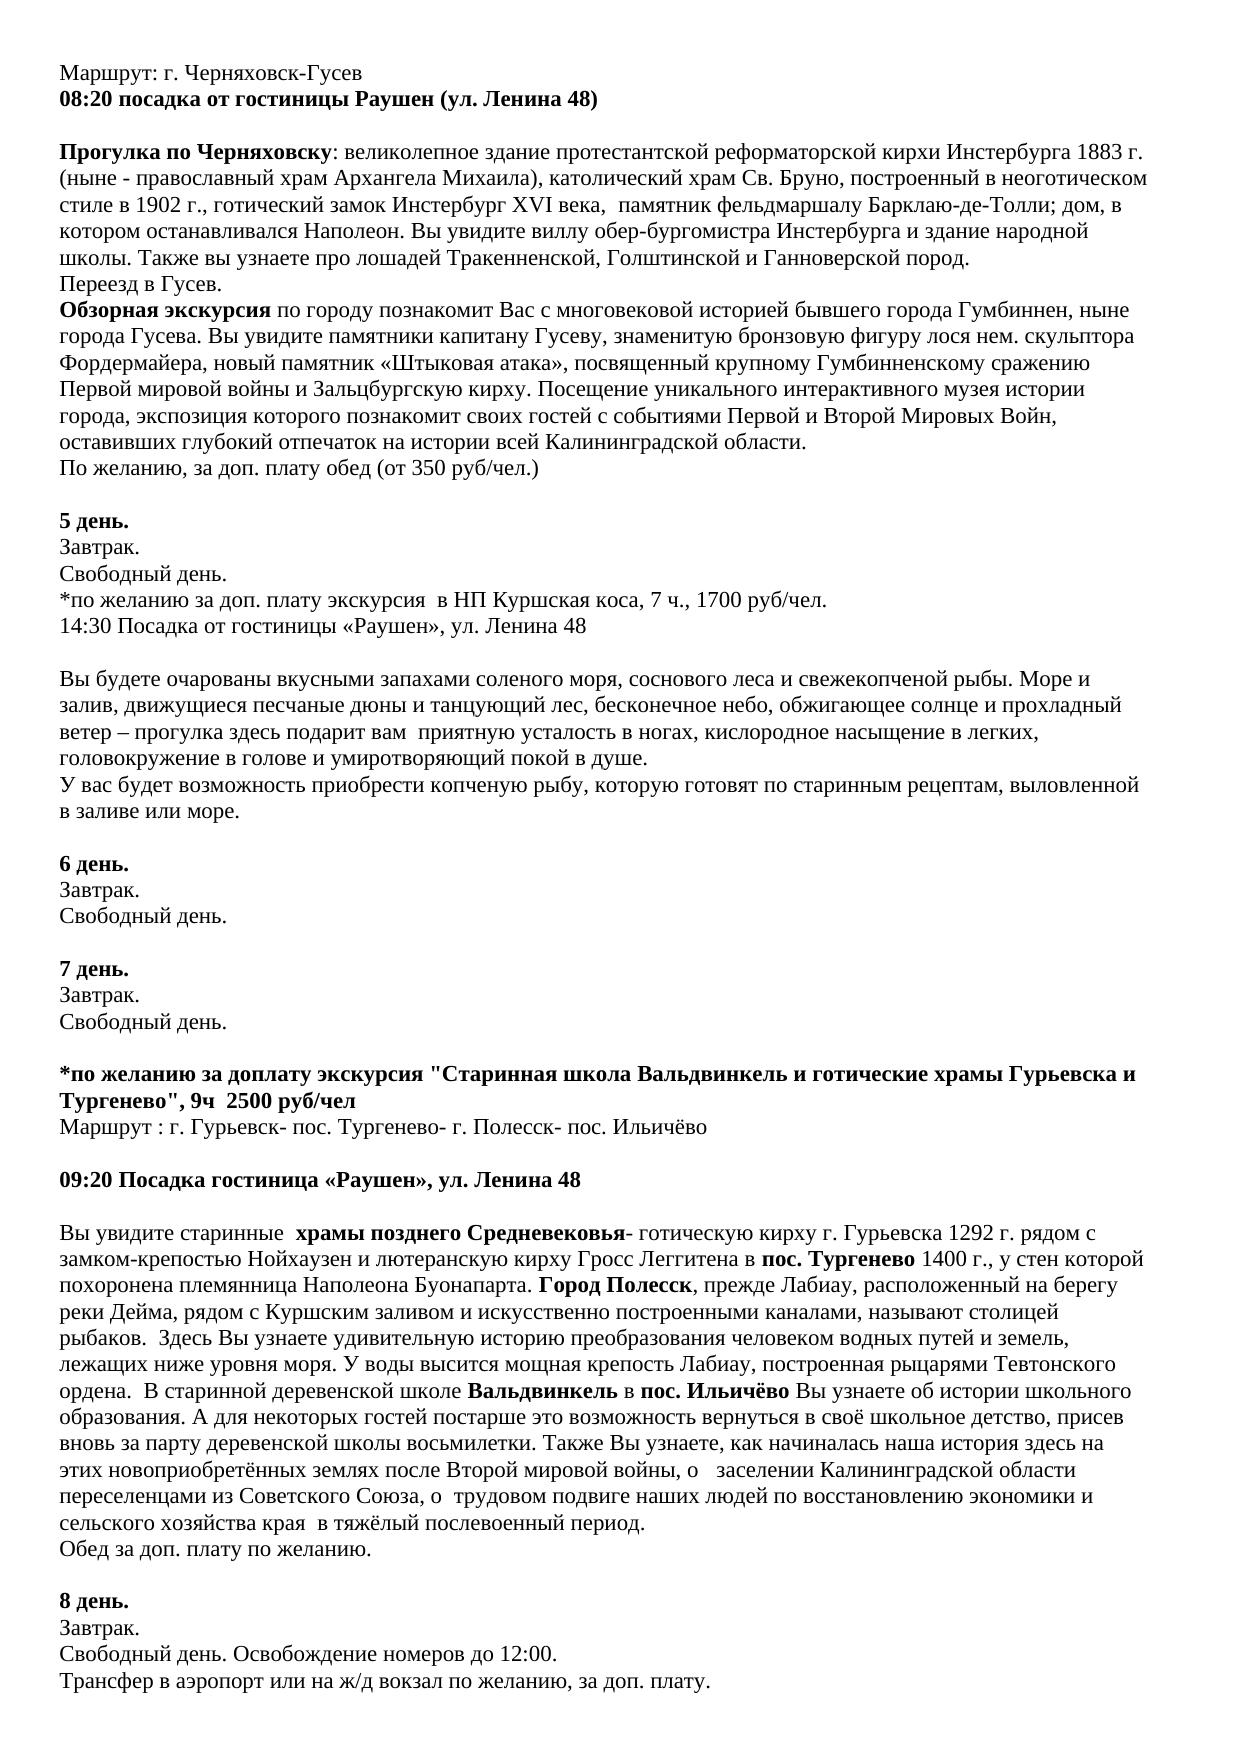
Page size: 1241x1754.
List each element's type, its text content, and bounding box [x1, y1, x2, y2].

text Вы увидите старинные храмы позднего Средневековья- готическую кирху г. Гурьевска 1292 г. рядом с замком-крепостью Нойхаузен и лютеранскую кирху Гросс Леггитена в пос. Тургенево 1400 г., у стен которой похоронена племянница Наполеона Буонапарта. Город Полесск, прежде Лабиау, расположенный на берегу реки Дейма, рядом с Куршским заливом и искусственно построенными каналами, называют столицей рыбаков. Здесь Вы узнаете удивительную историю преобразования человеком водных путей и земель, лежащих ниже уровня моря. У воды высится мощная крепость Лабиау, построенная рыцарями Тевтонского ордена. В старинной деревенской школе Вальдвинкель в пос. Ильичёво Вы узнаете об истории школьного образования. А для некоторых гостей постарше это возможность вернуться в своё школьное детство, присев вновь за парту деревенской школы восьмилетки. Также Вы узнаете, как начиналась наша история здесь на этих новоприобретённых землях после Второй мировой войны, о заселении Калининградской области переселенцами из Советского Союза, о трудовом подвиге наших людей по восстановлению экономики и сельского хозяйства края в тяжёлый послевоенный период. [59, 1219, 1152, 1535]
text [59, 59, 1152, 481]
text Завтрак. Свободный день. *по желанию за доплату экскурсия "Старинная школа Вальдвинкель и готические храмы Гурьевска и Тургенево", 9ч 2500 руб/чел [59, 981, 1152, 1113]
text Вы будете очарованы вкусными запахами соленого моря, соснового леса и свежекопченой рыбы. Море и залив, движущиеся песчаные дюны и танцующий лес, бесконечное небо, обжигающее солнце и прохладный ветер – прогулка здесь подарит вам приятную усталость в ногах, кислородное насыщение в легких, головокружение в голове и умиротворяющий покой в душе. [59, 665, 1152, 771]
text Обед за доп. плату по желанию. [59, 1535, 1152, 1561]
text Завтрак. [59, 533, 1152, 560]
text Маршрут : г. Гурьевск- пос. Тургенево- г. Полесск- пос. Ильичёво 09:20 Посадка гостиница «Раушен», ул. Ленина 48 [59, 1113, 1152, 1192]
text 7 день. [59, 955, 1152, 981]
text 5 день. [59, 507, 1152, 533]
text *по желанию за доп. плату экскурсия в НП Куршская коса, 7 ч., 1700 руб/чел. [59, 586, 1152, 612]
text Завтрак. Свободный день. [59, 876, 1152, 929]
text 8 день. [59, 1588, 1152, 1614]
text 14:30 Посадка от гостиницы «Раушен», ул. Ленина 48 [59, 612, 1152, 639]
text У вас будет возможность приобрести копченую рыбу, которую готовят по старинным рецептам, выловленной в заливе или море. [59, 771, 1152, 823]
text Свободный день. [59, 560, 1152, 586]
text Завтрак. Свободный день. Освобождение номеров до 12:00. [59, 1614, 1152, 1667]
text Трансфер в аэропорт или на ж/д вокзал по желанию, за доп. плату. [59, 1667, 1152, 1693]
text 6 день. [59, 850, 1152, 876]
